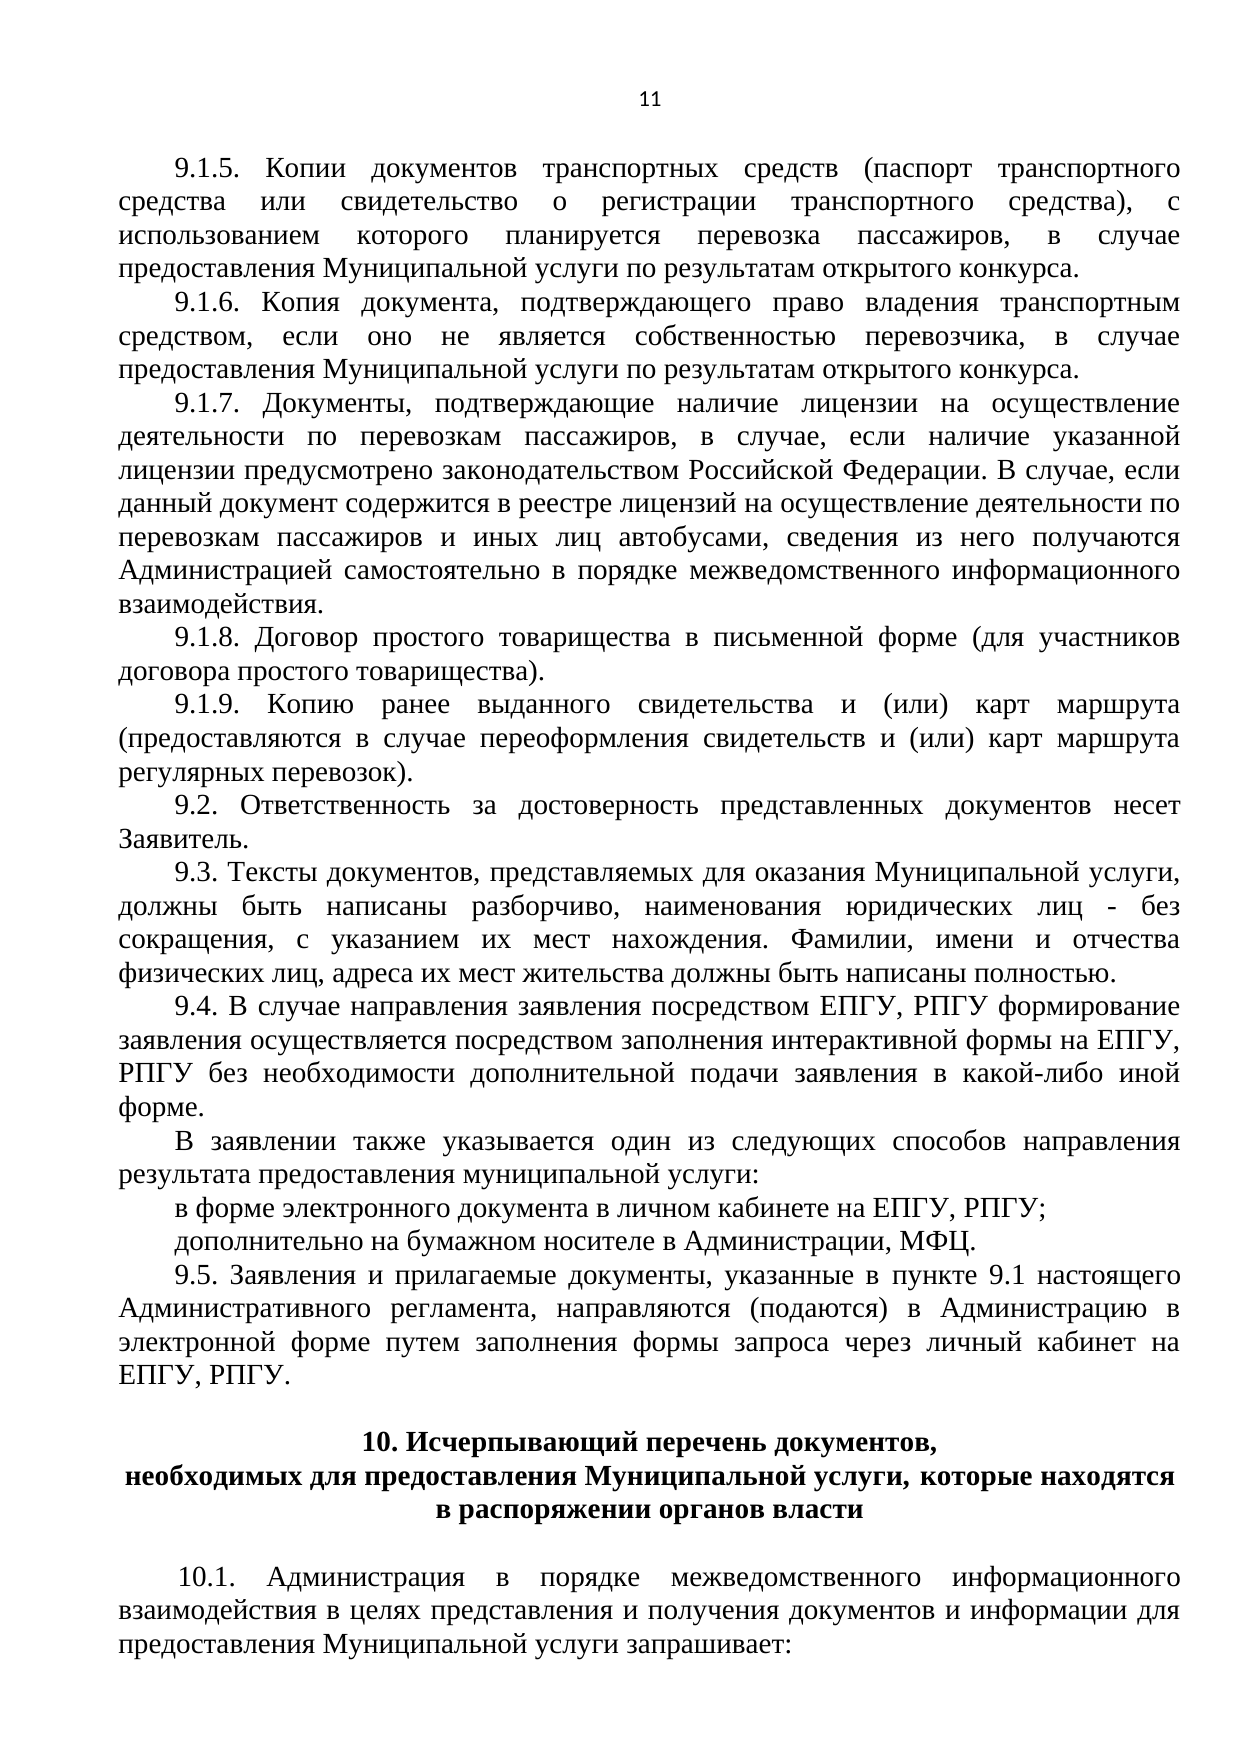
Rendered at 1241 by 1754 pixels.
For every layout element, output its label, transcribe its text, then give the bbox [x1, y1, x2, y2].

text необходимых для предоставления Муниципальной услуги, которые находятся в распоряжении органов власти [118, 1458, 1181, 1525]
text 9.3. Тексты документов, представляемых для оказания Муниципальной услуги, должны быть написаны разборчиво, наименования юридических лиц - без сокращения, с указанием их мест нахождения. Фамилии, имени и отчества физических лиц, адреса их мест жительства должны быть написаны полностью. [118, 854, 1181, 988]
text 9.4. В случае направления заявления посредством ЕПГУ, РПГУ формирование заявления осуществляется посредством заполнения интерактивной формы на ЕПГУ, РПГУ без необходимости дополнительной подачи заявления в какой-либо иной форме. [118, 988, 1181, 1123]
text 9.1.7. Документы, подтверждающие наличие лицензии на осуществление деятельности по перевозкам пассажиров, в случае, если наличие указанной лицензии предусмотрено законодательством Российской Федерации. В случае, если данный документ содержится в реестре лицензий на осуществление деятельности по перевозкам пассажиров и иных лиц автобусами, сведения из него получаются Администрацией самостоятельно в порядке межведомственного информационного взаимодействия. [118, 385, 1181, 619]
text 10.1. Администрация в порядке межведомственного информационного взаимодействия в целях представления и получения документов и информации для предоставления Муниципальной услуги запрашивает: [118, 1559, 1181, 1659]
text 9.2. Ответственность за достоверность представленных документов несет Заявитель. [118, 787, 1181, 854]
text 9.1.6. Копия документа, подтверждающего право владения транспортным средством, если оно не является собственностью перевозчика, в случае предоставления Муниципальной услуги по результатам открытого конкурса. [118, 284, 1181, 385]
text 9.1.5. Копии документов транспортных средств (паспорт транспортного средства или свидетельство о регистрации транспортного средства), с использованием которого планируется перевозка пассажиров, в случае предоставления Муниципальной услуги по результатам открытого конкурса. [118, 150, 1181, 284]
text 9.1.8. Договор простого товарищества в письменной форме (для участников договора простого товарищества). [118, 619, 1181, 687]
text В заявлении также указывается один из следующих способов направления результата предоставления муниципальной услуги: [118, 1123, 1181, 1190]
text в форме электронного документа в личном кабинете на ЕПГУ, РПГУ; [118, 1190, 1181, 1223]
text дополнительно на бумажном носителе в Администрации, МФЦ. [118, 1223, 1181, 1257]
text 9.5. Заявления и прилагаемые документы, указанные в пункте 9.1 настоящего Административного регламента, направляются (подаются) в Администрацию в электронной форме путем заполнения формы запроса через личный кабинет на ЕПГУ, РПГУ. [118, 1257, 1181, 1391]
text 10. Исчерпывающий перечень документов, [118, 1424, 1181, 1458]
text 9.1.9. Копию ранее выданного свидетельства и (или) карт маршрута (предоставляются в случае переоформления свидетельств и (или) карт маршрута регулярных перевозок). [118, 687, 1181, 787]
